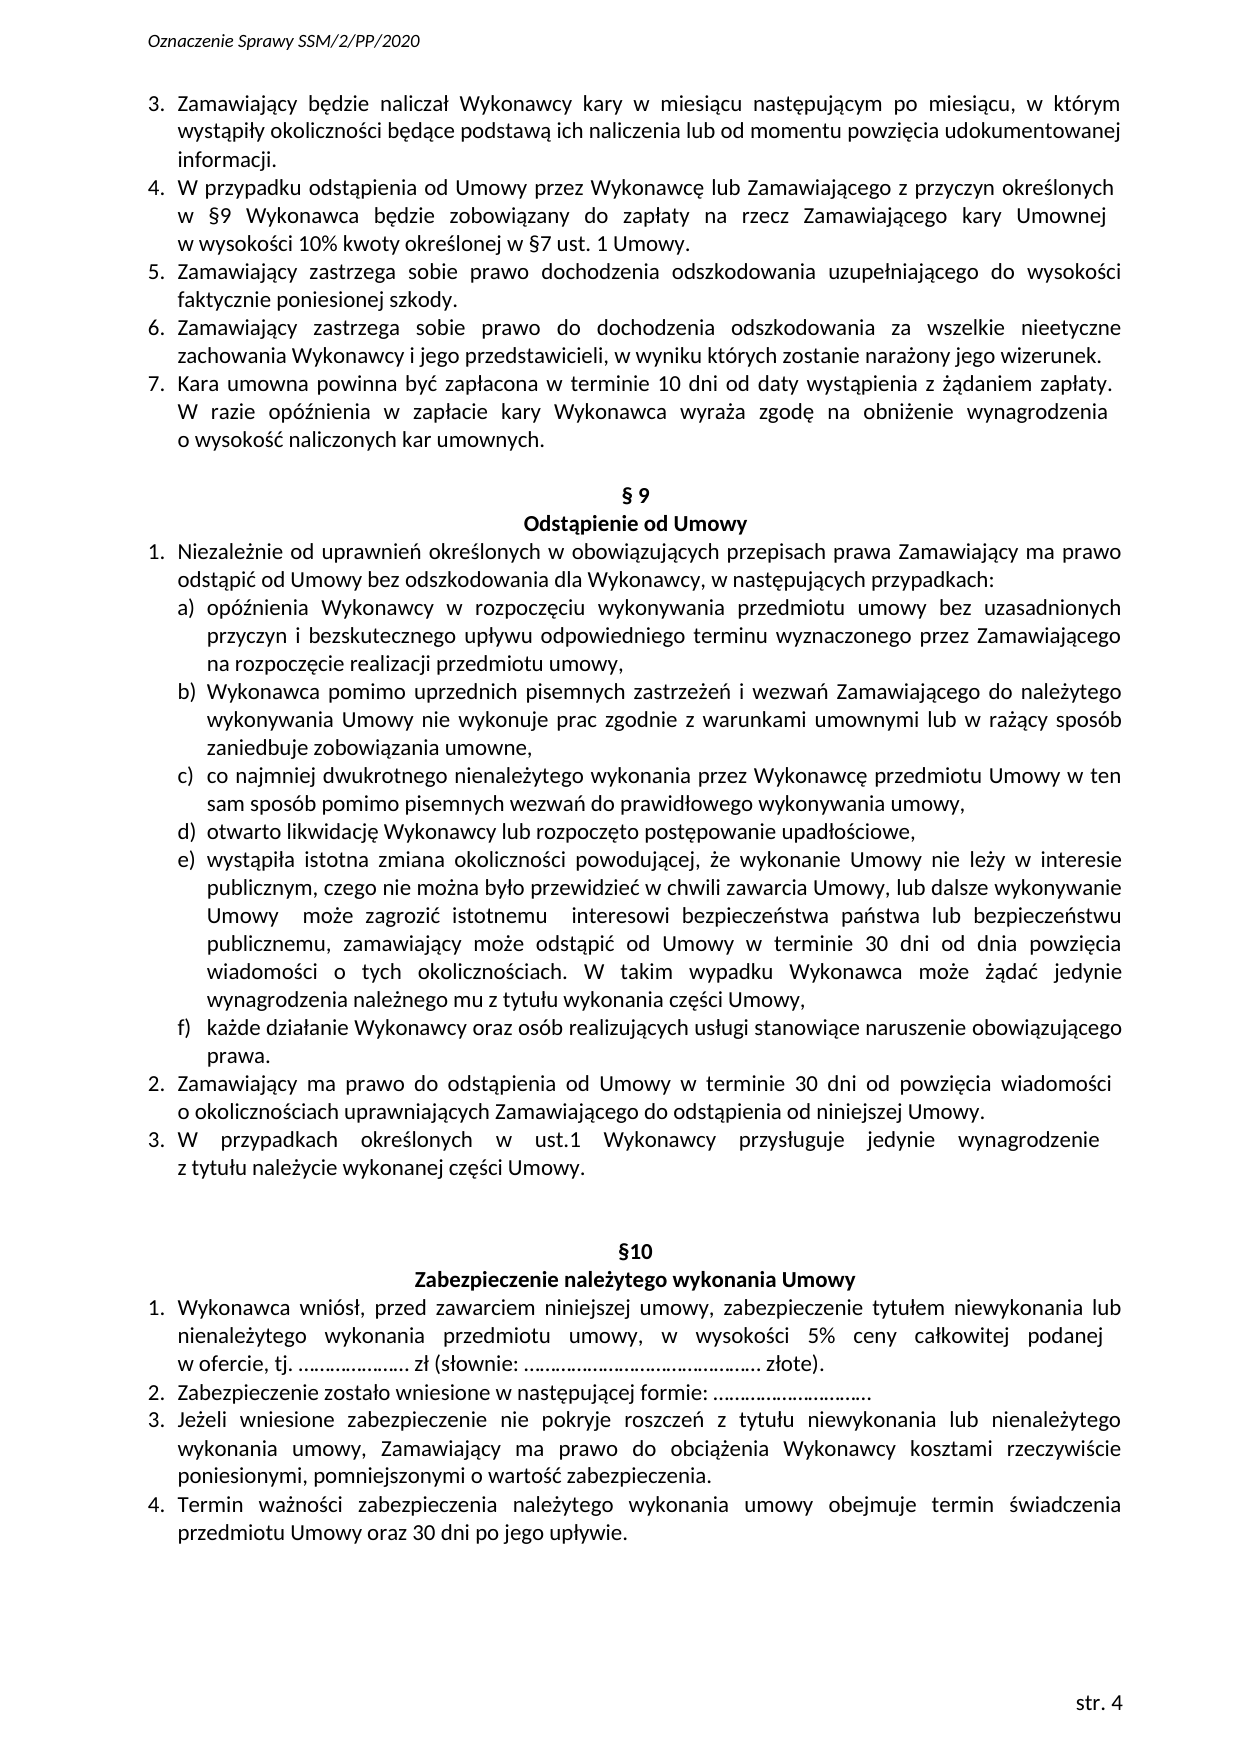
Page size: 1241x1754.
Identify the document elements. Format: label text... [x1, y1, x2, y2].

list Termin ważności zabezpieczenia należytego wykonania umowy obejmuje termin świadczenia przedmiotu Umowy oraz 30 dni po jego upływie. [148, 1490, 1123, 1546]
list Jeżeli wniesione zabezpieczenie nie pokryje roszczeń z tytułu niewykonania lub nienależytego wykonania umowy, Zamawiający ma prawo do obciążenia Wykonawcy kosztami rzeczywiście poniesionymi, pomniejszonymi o wartość zabezpieczenia. [148, 1406, 1123, 1490]
list Wykonawca pomimo uprzednich pisemnych zastrzeżeń i wezwań Zamawiającego do należytego wykonywania Umowy nie wykonuje prac zgodnie z warunkami umownymi lub w rażący sposób zaniedbuje zobowiązania umowne, [177, 677, 1123, 761]
list opóźnienia Wykonawcy w rozpoczęciu wykonywania przedmiotu umowy bez uzasadnionych przyczyn i bezskutecznego upływu odpowiedniego terminu wyznaczonego przez Zamawiającego na rozpoczęcie realizacji przedmiotu umowy, [177, 593, 1123, 677]
text §10 [148, 1237, 1123, 1266]
list wystąpiła istotna zmiana okoliczności powodującej, że wykonanie Umowy nie leży w interesie publicznym, czego nie można było przewidzieć w chwili zawarcia Umowy, lub dalsze wykonywanie Umowy może zagrozić istotnemu interesowi bezpieczeństwa państwa lub bezpieczeństwu publicznemu, zamawiający może odstąpić od Umowy w terminie 30 dni od dnia powzięcia wiadomości o tych okolicznościach. W takim wypadku Wykonawca może żądać jedynie wynagrodzenia należnego mu z tytułu wykonania części Umowy, [177, 845, 1123, 1013]
list W przypadkach określonych w ust.1 Wykonawcy przysługuje jedynie wynagrodzenie z tytułu należycie wykonanej części Umowy. [148, 1125, 1123, 1181]
list Zamawiający zastrzega sobie prawo do dochodzenia odszkodowania za wszelkie nieetyczne zachowania Wykonawcy i jego przedstawicieli, w wyniku których zostanie narażony jego wizerunek. [148, 313, 1123, 369]
list Niezależnie od uprawnień określonych w obowiązujących przepisach prawa Zamawiający ma prawo odstąpić od Umowy bez odszkodowania dla Wykonawcy, w następujących przypadkach: [148, 537, 1123, 593]
list Zamawiający zastrzega sobie prawo dochodzenia odszkodowania uzupełniającego do wysokości faktycznie poniesionej szkody. [148, 257, 1123, 313]
list Wykonawca wniósł, przed zawarciem niniejszej umowy, zabezpieczenie tytułem niewykonania lub nienależytego wykonania przedmiotu umowy, w wysokości 5% ceny całkowitej podanej w ofercie, tj. ………………… zł (słownie: ……………………………………… złote). [148, 1293, 1123, 1378]
list każde działanie Wykonawcy oraz osób realizujących usługi stanowiące naruszenie obowiązującego prawa. [177, 1013, 1123, 1069]
list Zamawiający ma prawo do odstąpienia od Umowy w terminie 30 dni od powzięcia wiadomości o okolicznościach uprawniających Zamawiającego do odstąpienia od niniejszej Umowy. [148, 1069, 1123, 1125]
list Zamawiający będzie naliczał Wykonawcy kary w miesiącu następującym po miesiącu, w którym wystąpiły okoliczności będące podstawą ich naliczenia lub od momentu powzięcia udokumentowanej informacji. [148, 89, 1123, 173]
list W przypadku odstąpienia od Umowy przez Wykonawcę lub Zamawiającego z przyczyn określonych w §9 Wykonawca będzie zobowiązany do zapłaty na rzecz Zamawiającego kary Umownej w wysokości 10% kwoty określonej w §7 ust. 1 Umowy. [148, 173, 1123, 257]
text Zabezpieczenie należytego wykonania Umowy [148, 1266, 1123, 1293]
list Zabezpieczenie zostało wniesione w następującej formie: ………………………… [148, 1378, 1123, 1406]
list co najmniej dwukrotnego nienależytego wykonania przez Wykonawcę przedmiotu Umowy w ten sam sposób pomimo pisemnych wezwań do prawidłowego wykonywania umowy, [177, 761, 1123, 817]
list otwarto likwidację Wykonawcy lub rozpoczęto postępowanie upadłościowe, [177, 817, 1123, 845]
list Kara umowna powinna być zapłacona w terminie 10 dni od daty wystąpienia z żądaniem zapłaty. W razie opóźnienia w zapłacie kary Wykonawca wyraża zgodę na obniżenie wynagrodzenia o wysokość naliczonych kar umownych. [148, 369, 1123, 453]
text Odstąpienie od Umowy [148, 509, 1123, 537]
text § 9 [148, 481, 1123, 509]
